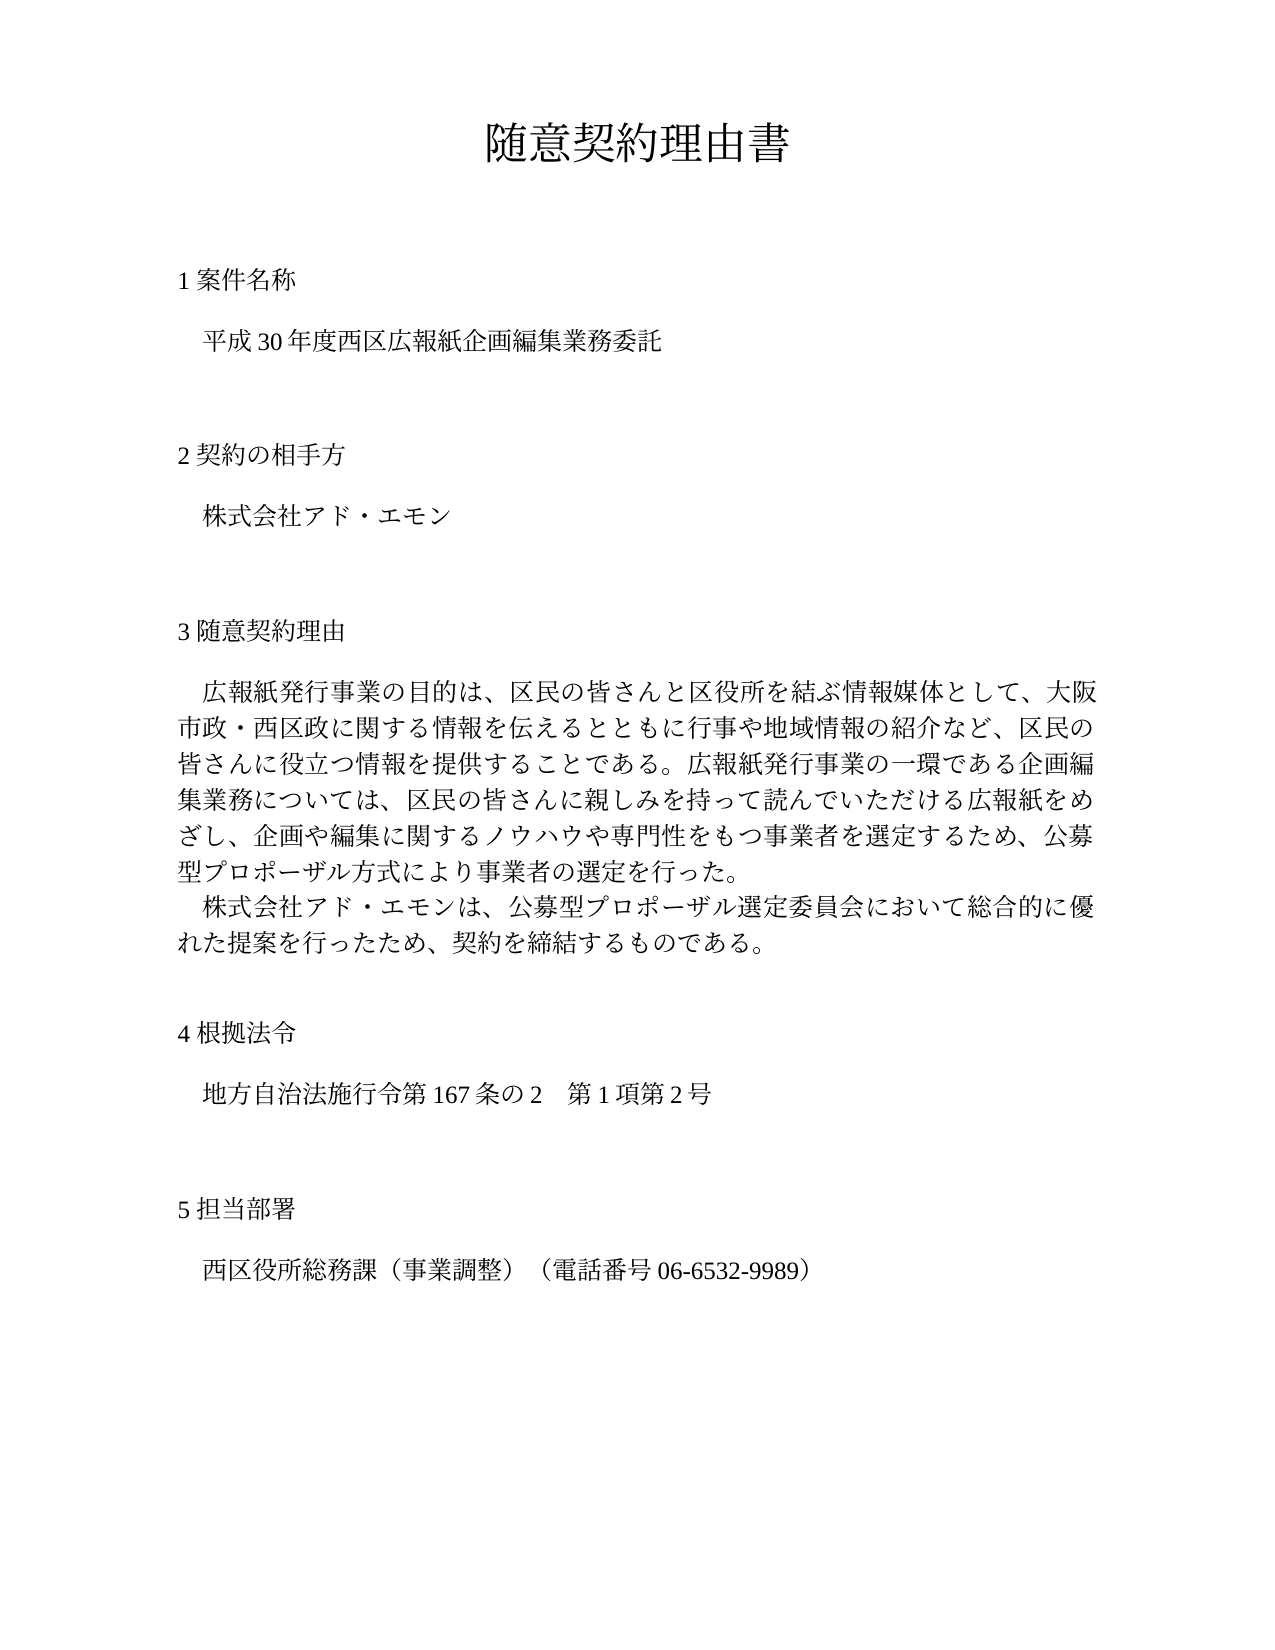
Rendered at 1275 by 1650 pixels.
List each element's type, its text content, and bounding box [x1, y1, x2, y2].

text 平成30年度西区広報紙企画編集業務委託 [177, 321, 1098, 357]
text 地方自治法施行令第167条の2 第1項第2号 [177, 1075, 1098, 1111]
text 5 担当部署 [177, 1189, 1098, 1225]
text 随意契約理由書 [177, 109, 1098, 172]
text 広報紙発行事業の目的は、区民の皆さんと区役所を結ぶ情報媒体として、大阪市政・西区政に関する情報を伝えるとともに行事や地域情報の紹介など、区民の皆さんに役立つ情報を提供することである。広報紙発行事業の一環である企画編集業務については、区民の皆さんに親しみを持って読んでいただける広報紙をめざし、企画や編集に関するノウハウや専門性をもつ事業者を選定するため、公募型プロポーザル方式により事業者の選定を行った。 [177, 672, 1098, 888]
text 1 案件名称 [177, 260, 1098, 296]
text 4 根拠法令 [177, 1014, 1098, 1050]
text 西区役所総務課（事業調整）（電話番号06-6532-9989） [177, 1250, 1098, 1286]
text 2 契約の相手方 [177, 436, 1098, 472]
text 株式会社アド・エモンは、公募型プロポーザル選定委員会において総合的に優れた提案を行ったため、契約を締結するものである。 [177, 888, 1098, 960]
text 3 随意契約理由 [177, 612, 1098, 647]
text 株式会社アド・エモン [177, 497, 1098, 533]
